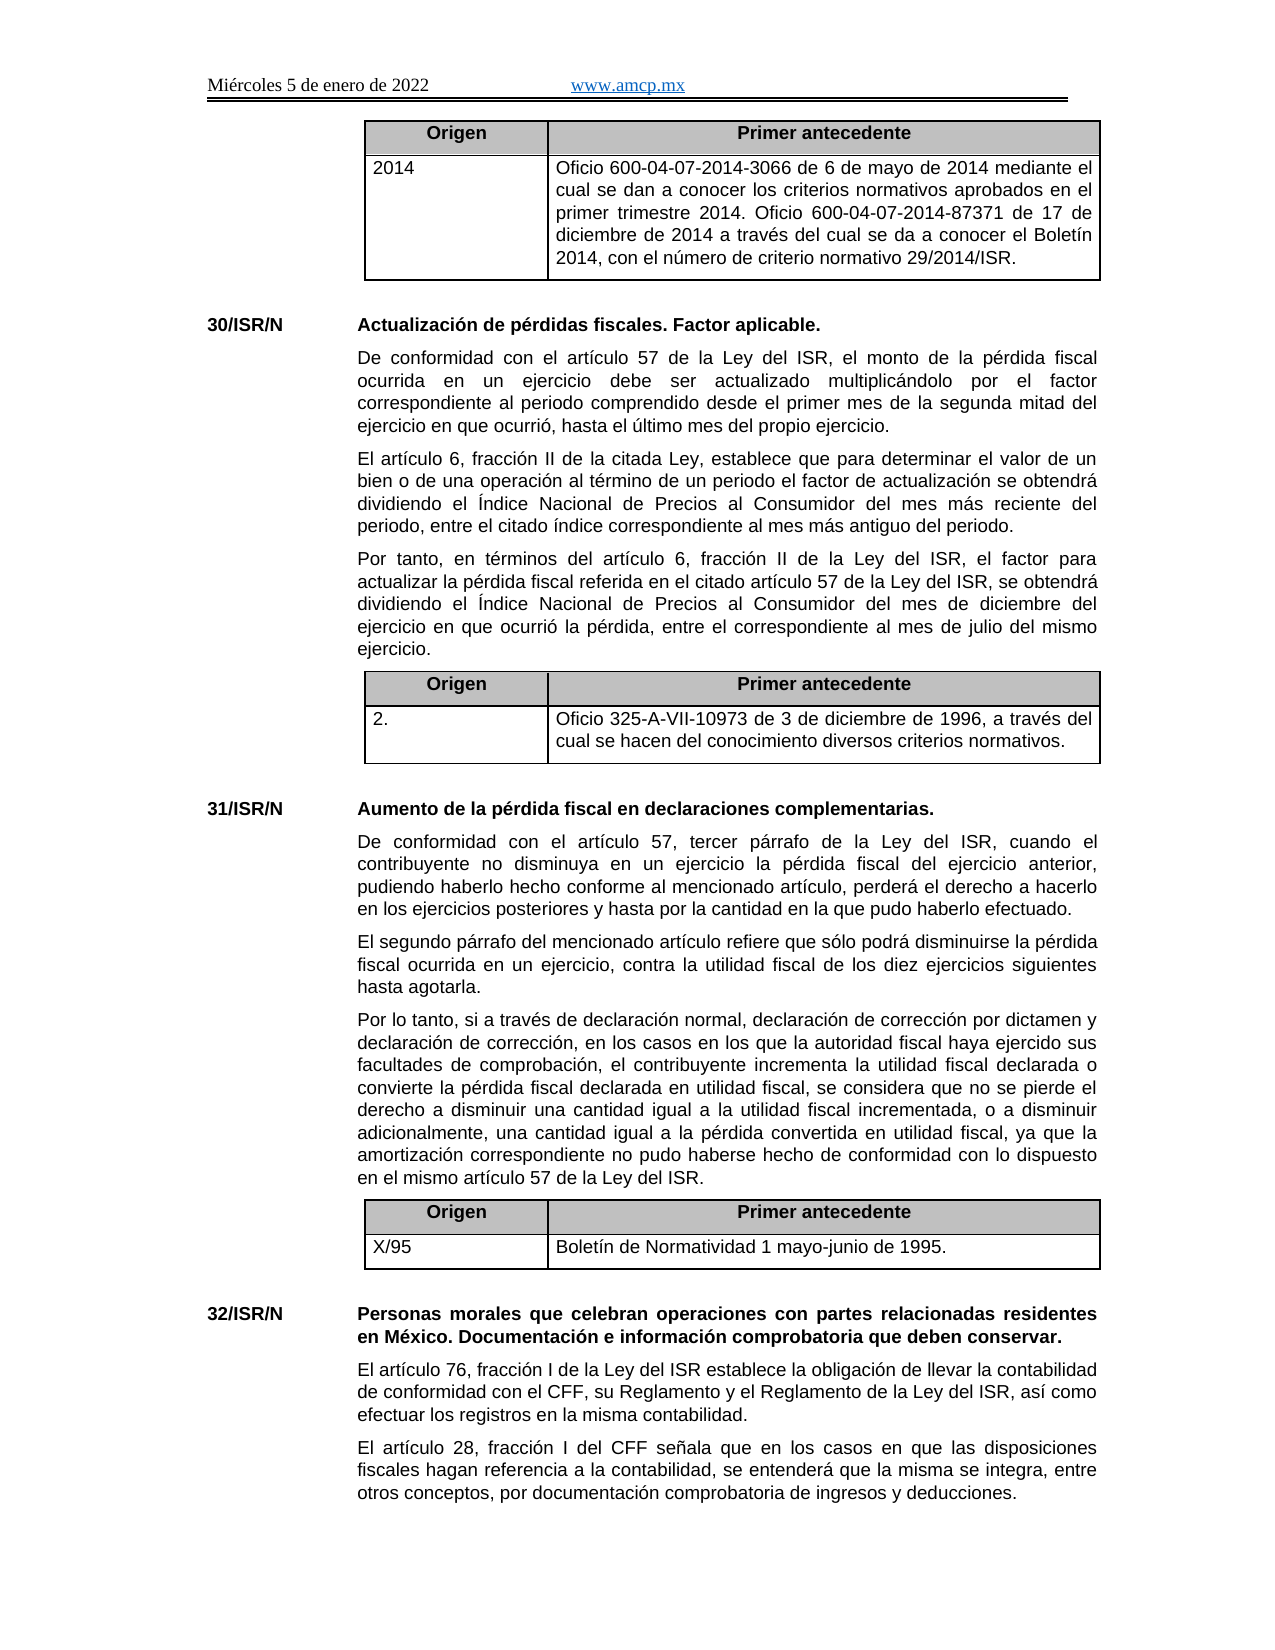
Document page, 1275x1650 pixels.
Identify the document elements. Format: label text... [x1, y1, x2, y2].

text El segundo párrafo del mencionado artículo refiere que sólo podrá disminuirse la pérdida fiscal ocurrida en un ejercicio, contra la utilidad fiscal de los diez ejercicios siguientes hasta agotarla. [207, 931, 1098, 998]
text El artículo 6, fracción II de la citada Ley, establece que para determinar el valor de un bien o de una operación al término de un periodo el factor de actualización se obtendrá dividiendo el Índice Nacional de Precios al Consumidor del mes más reciente del periodo, entre el citado índice correspondiente al mes más antiguo del periodo. [207, 447, 1098, 537]
text El artículo 76, fracción I de la Ley del ISR establece la obligación de llevar la contabilidad de conformidad con el CFF, su Reglamento y el Reglamento de la Ley del ISR, así como efectuar los registros en la misma contabilidad. [207, 1358, 1098, 1426]
text 32/ISR/N Personas morales que celebran operaciones con partes relacionadas residentes en México. Documentación e información comprobatoria que deben conservar. [207, 1303, 1098, 1348]
text De conformidad con el artículo 57 de la Ley del ISR, el monto de la pérdida fiscal ocurrida en un ejercicio debe ser actualizado multiplicándolo por el factor correspondiente al periodo comprendido desde el primer mes de la segunda mitad del ejercicio en que ocurrió, hasta el último mes del propio ejercicio. [207, 347, 1098, 437]
text El artículo 28, fracción I del CFF señala que en los casos en que las disposiciones fiscales hagan referencia a la contabilidad, se entenderá que la misma se integra, entre otros conceptos, por documentación comprobatoria de ingresos y deducciones. [207, 1436, 1098, 1504]
table_header Origen [366, 122, 547, 154]
table_cell 2. [366, 707, 547, 762]
table_header Origen [366, 1201, 547, 1234]
text 31/ISR/N Aumento de la pérdida fiscal en declaraciones complementarias. [207, 797, 1098, 819]
table_cell 2014 [366, 156, 547, 279]
text Por tanto, en términos del artículo 6, fracción II de la Ley del ISR, el factor para actualizar la pérdida fiscal referida en el citado artículo 57 de la Ley del ISR, se obtendrá dividiendo el Índice Nacional de Precios al Consumidor del mes de diciembre del ejercicio en que ocurrió la pérdida, entre el correspondiente al mes de julio del mismo ejercicio. [207, 548, 1098, 660]
table_cell Oficio 600-04-07-2014-3066 de 6 de mayo de 2014 mediante el cual se dan a conocer los criterios normativos aprobados en el primer trimestre 2014. Oficio 600-04-07-2014-87371 de 17 de diciembre de 2014 a través del cual se da a conocer el Boletín 2014, con el número de criterio normativo 29/2014/ISR. [549, 156, 1099, 279]
table_header Primer antecedente [549, 672, 1099, 705]
table_cell Oficio 325-A-VII-10973 de 3 de diciembre de 1996, a través del cual se hacen del conocimiento diversos criterios normativos. [549, 707, 1099, 762]
text 30/ISR/N Actualización de pérdidas fiscales. Factor aplicable. [207, 314, 1098, 336]
text Por lo tanto, si a través de declaración normal, declaración de corrección por dictamen y declaración de corrección, en los casos en los que la autoridad fiscal haya ejercido sus facultades de comprobación, el contribuyente incrementa la utilidad fiscal declarada o convierte la pérdida fiscal declarada en utilidad fiscal, se considera que no se pierde el derecho a disminuir una cantidad igual a la utilidad fiscal incrementada, o a disminuir adicionalmente, una cantidad igual a la pérdida convertida en utilidad fiscal, ya que la amortización correspondiente no pudo haberse hecho de conformidad con lo dispuesto en el mismo artículo 57 de la Ley del ISR. [207, 1009, 1098, 1189]
table_cell Boletín de Normatividad 1 mayo-junio de 1995. [549, 1235, 1099, 1268]
table_header Primer antecedente [549, 1201, 1099, 1234]
table_cell X/95 [366, 1235, 547, 1268]
table_header Origen [366, 672, 548, 705]
text De conformidad con el artículo 57, tercer párrafo de la Ley del ISR, cuando el contribuyente no disminuya en un ejercicio la pérdida fiscal del ejercicio anterior, pudiendo haberlo hecho conforme al mencionado artículo, perderá el derecho a hacerlo en los ejercicios posteriores y hasta por la cantidad en la que pudo haberlo efectuado. [207, 830, 1098, 920]
table_header Primer antecedente [549, 122, 1099, 154]
